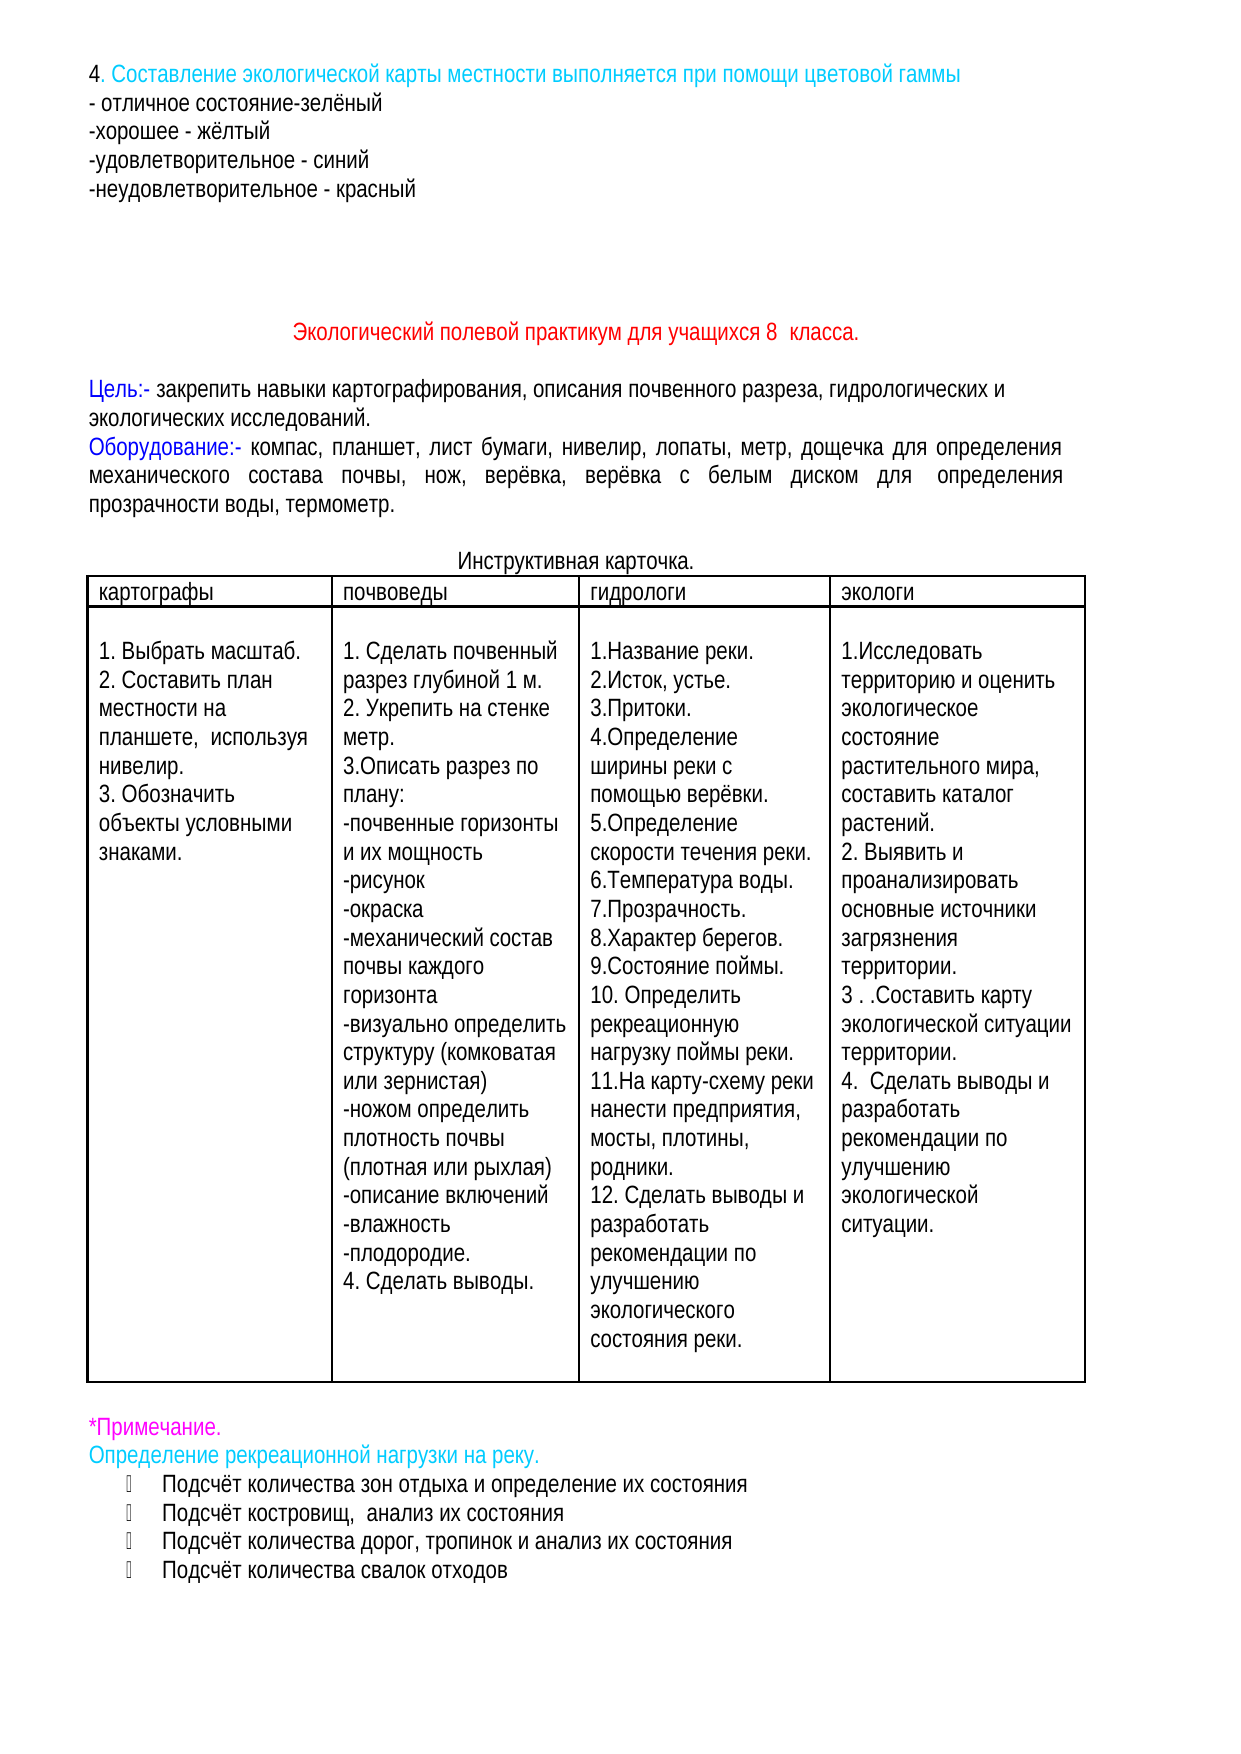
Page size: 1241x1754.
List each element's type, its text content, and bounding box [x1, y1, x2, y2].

table_header почвоведы [333, 577, 578, 605]
table_header картографы [89, 577, 331, 605]
text Оборудование:- компас, планшет, лист бумаги, нивелир, лопаты, метр, дощечка для определения механического состава почвы, нож, верёвка, верёвка с белым диском для определения прозрачности воды, термометр. [88, 431, 1063, 517]
text 4. Составление экологической карты местности выполняется при помощи цветовой гаммы [88, 59, 1063, 88]
text  Подсчёт количества зон отдыха и определение их состояния [126, 1469, 1063, 1498]
text Экологический полевой практикум для учащихся 8 класса. [88, 317, 1063, 346]
text *Примечание. [88, 1412, 1063, 1440]
table_header гидрологи [580, 577, 829, 605]
text -хорошее - жёлтый [88, 116, 1063, 145]
table_cell 1. Выбрать масштаб. 2. Составить план местности на планшете, используя нивелир. 3. Обозначить объекты условными знаками. [89, 608, 331, 1381]
table_cell 1. Сделать почвенный разрез глубиной 1 м. 2. Укрепить на стенке метр. 3.Описать разрез по плану: -почвенные горизонты и их мощность -рисунок -окраска -механический состав почвы каждого горизонта -визуально определить структуру (комковатая или зернистая) -ножом определить плотность почвы (плотная или рыхлая) -описание включений -влажность -плодородие. 4. Сделать выводы. [333, 608, 578, 1381]
text -неудовлетворительное - красный [88, 174, 1063, 202]
text -удовлетворительное - синий [88, 145, 1063, 174]
text  Подсчёт количества дорог, тропинок и анализ их состояния [126, 1526, 1063, 1555]
text Инструктивная карточка. [88, 546, 1063, 575]
text Цель:- закрепить навыки картографирования, описания почвенного разреза, гидрологических и экологических исследований. [88, 374, 1063, 431]
table_header экологи [831, 577, 1084, 605]
text Определение рекреационной нагрузки на реку. [88, 1440, 1063, 1469]
table_cell 1.Исследовать территорию и оценить экологическое состояние растительного мира, составить каталог растений. 2. Выявить и проанализировать основные источники загрязнения территории. 3 . .Составить карту экологической ситуации территории. 4. Сделать выводы и разработать рекомендации по улучшению экологической ситуации. [831, 608, 1084, 1381]
table_cell 1.Название реки. 2.Исток, устье. 3.Притоки. 4.Определение ширины реки с помощью верёвки. 5.Определение скорости течения реки. 6.Температура воды. 7.Прозрачность. 8.Характер берегов. 9.Состояние поймы. 10. Определить рекреационную нагрузку поймы реки. 11.На карту-схему реки нанести предприятия, мосты, плотины, родники. 12. Сделать выводы и разработать рекомендации по улучшению экологического состояния реки. [580, 608, 829, 1381]
text  Подсчёт костровищ, анализ их состояния [126, 1498, 1063, 1526]
text - отличное состояние-зелёный [88, 88, 1063, 116]
text  Подсчёт количества свалок отходов [126, 1555, 1063, 1583]
